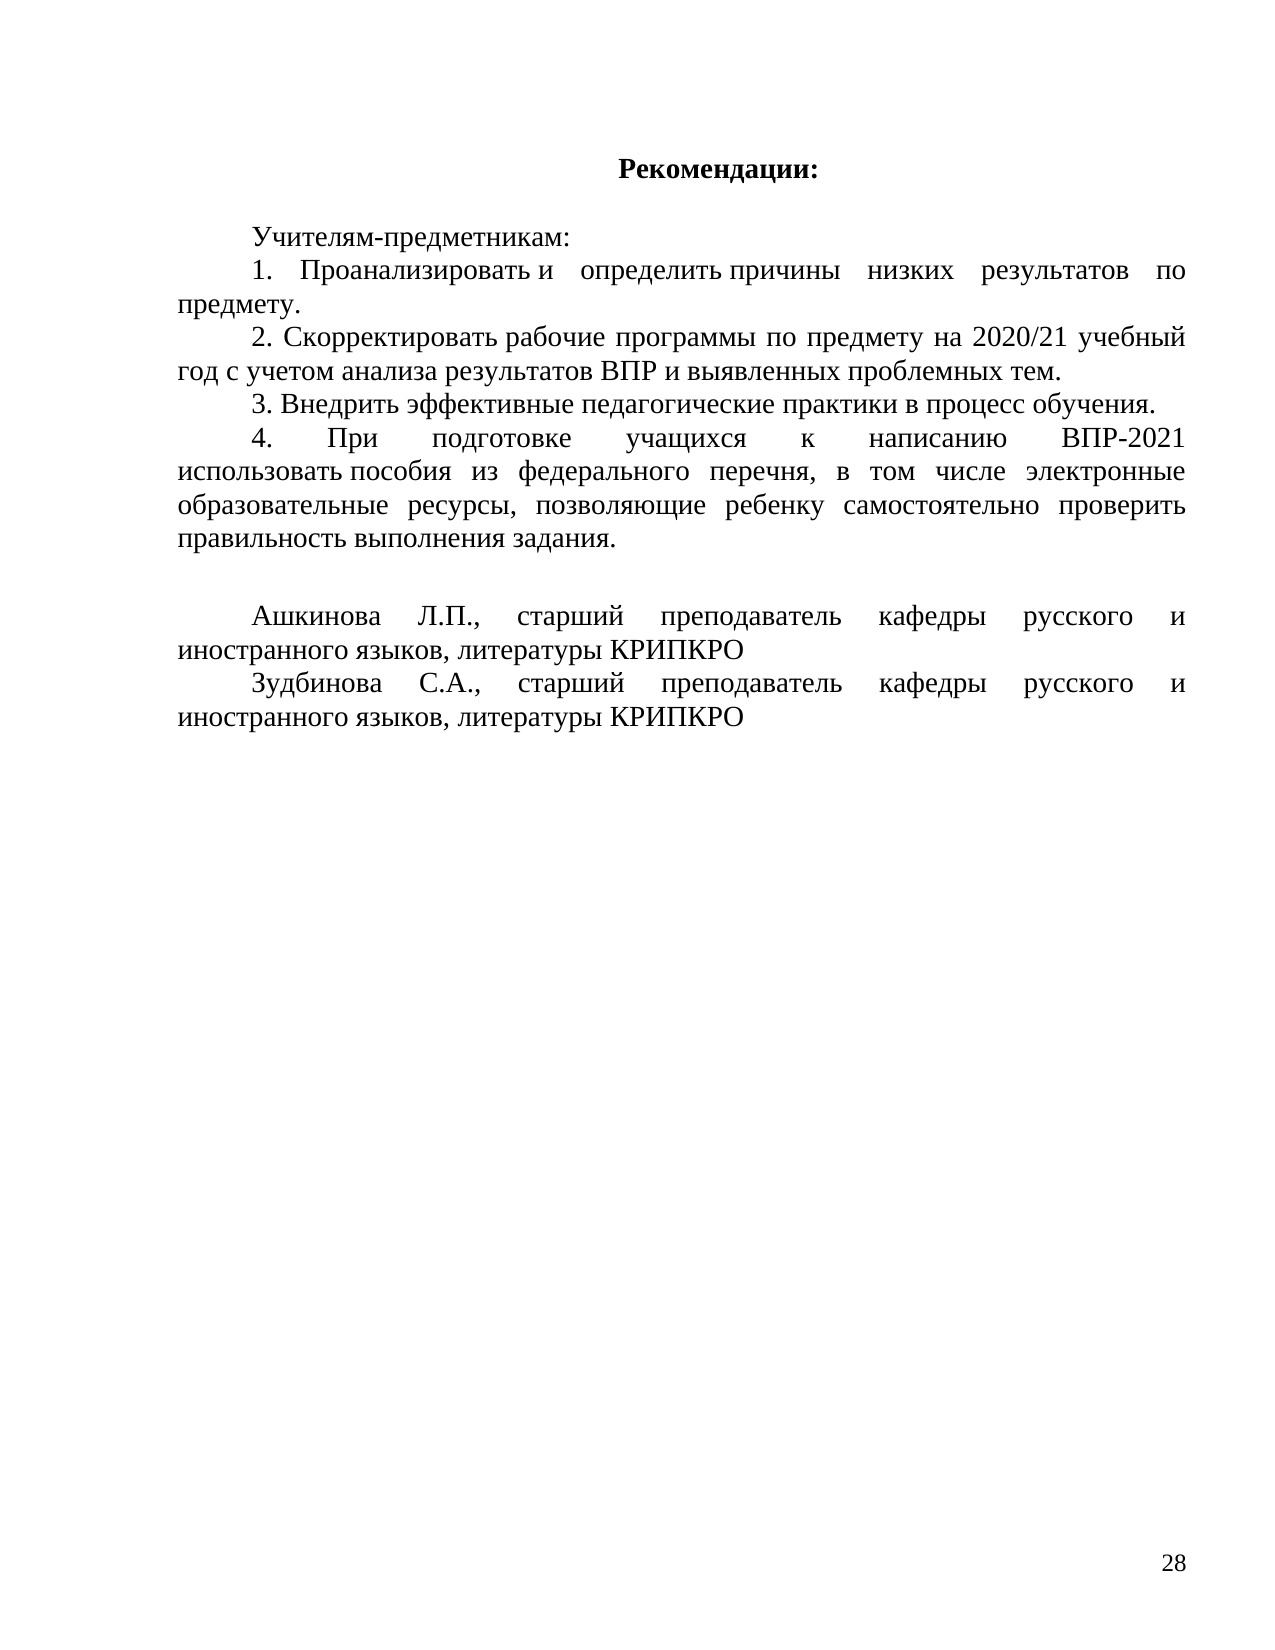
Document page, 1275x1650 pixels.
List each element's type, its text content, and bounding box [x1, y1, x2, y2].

text Рекомендации: [177, 152, 1186, 185]
text 3. Внедрить эффективные педагогические практики в процесс обучения. [177, 386, 1186, 420]
text Учителям-предметникам: [177, 219, 1186, 252]
text Зудбинова С.А., старший преподаватель кафедры русского и иностранного языков, литературы КРИПКРО [177, 666, 1186, 733]
text 4. При подготовке учащихся к написанию ВПР-2021 использовать пособия из федерального перечня, в том числе электронные образовательные ресурсы, позволяющие ребенку самостоятельно проверить правильность выполнения задания. [177, 420, 1186, 554]
text Ашкинова Л.П., старший преподаватель кафедры русского и иностранного языков, литературы КРИПКРО [177, 598, 1186, 666]
text 2. Скорректировать рабочие программы по предмету на 2020/21 учебный год с учетом анализа результатов ВПР и выявленных проблемных тем. [177, 319, 1186, 386]
text 1. Проанализировать и определить причины низких результатов по предмету. [177, 252, 1186, 319]
